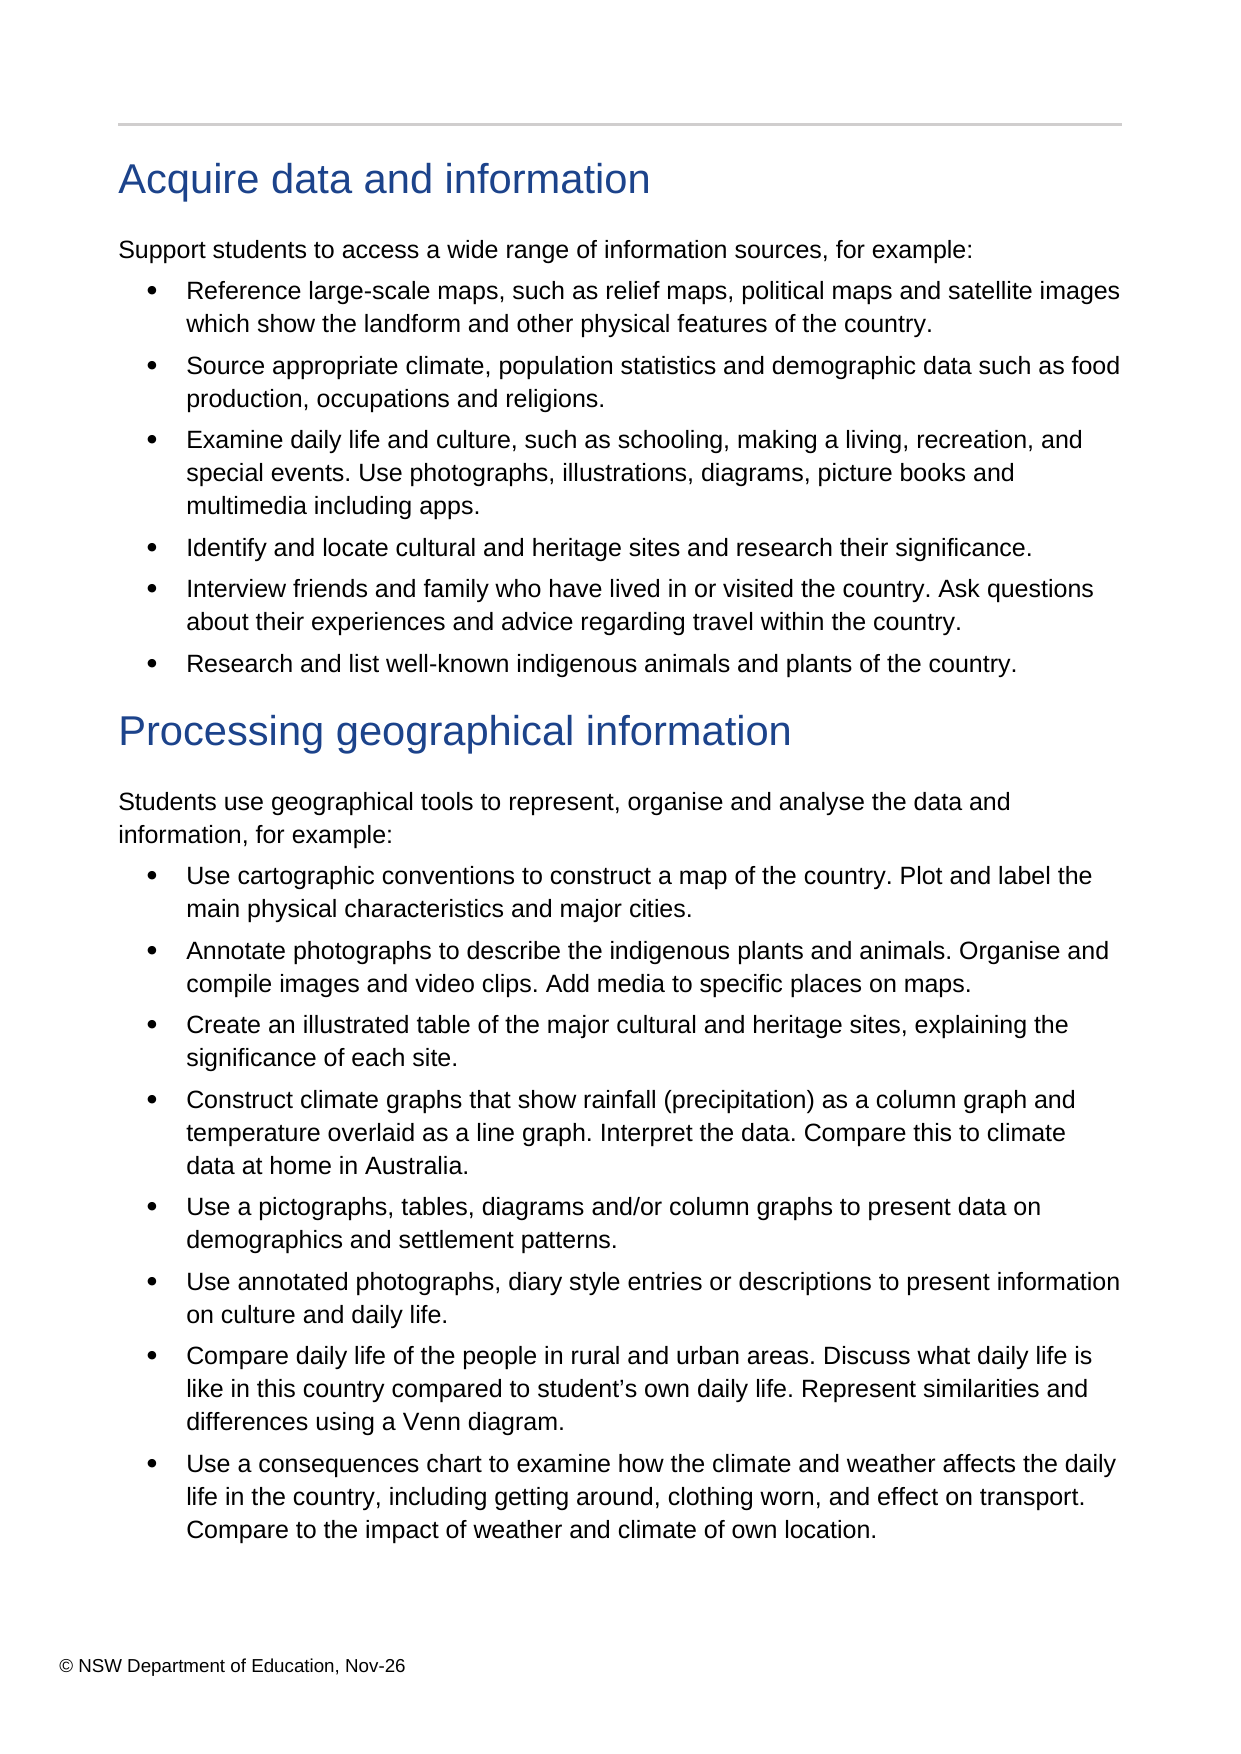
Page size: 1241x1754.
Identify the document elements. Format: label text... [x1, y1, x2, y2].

list Examine daily life and culture, such as schooling, making a living, recreation, and special events. Use photographs, illustrations, diagrams, picture books and multimedia including apps. [148, 425, 1122, 520]
list Reference large-scale maps, such as relief maps, political maps and satellite images which show the landform and other physical features of the country. [148, 276, 1122, 338]
list Interview friends and family who have lived in or visited the country. Ask questions about their experiences and advice regarding travel within the country. [148, 574, 1122, 636]
list Construct climate graphs that show rainfall (precipitation) as a column graph and temperature overlaid as a line graph. Interpret the data. Compare this to climate data at home in Australia. [148, 1085, 1122, 1179]
list Source appropriate climate, population statistics and demographic data such as food production, occupations and religions. [148, 351, 1122, 413]
list Research and list well-known indigenous animals and plants of the country. [148, 649, 1122, 677]
list Use annotated photographs, diary style entries or descriptions to present information on culture and daily life. [148, 1267, 1122, 1328]
list Identify and locate cultural and heritage sites and research their significance. [148, 533, 1122, 562]
text Support students to access a wide range of information sources, for example: [118, 235, 1122, 264]
list Use a pictographs, tables, diagrams and/or column graphs to present data on demographics and settlement patterns. [148, 1192, 1122, 1254]
subtitle Processing geographical information [118, 707, 1122, 755]
list Use a consequences chart to examine how the climate and weather affects the daily life in the country, including getting around, clothing worn, and effect on transport. Compare to the impact of weather and climate of own location. [148, 1449, 1122, 1543]
list Annotate photographs to describe the indigenous plants and animals. Organise and compile images and video clips. Add media to specific places on maps. [148, 936, 1122, 998]
subtitle Acquire data and information [118, 155, 1122, 203]
list Compare daily life of the people in rural and urban areas. Discuss what daily life is like in this country compared to student’s own daily life. Represent similarities and differences using a Venn diagram. [148, 1341, 1122, 1436]
list Create an illustrated table of the major cultural and heritage sites, explaining the significance of each site. [148, 1010, 1122, 1072]
text Students use geographical tools to represent, organise and analyse the data and information, for example: [118, 787, 1122, 849]
list Use cartographic conventions to construct a map of the country. Plot and label the main physical characteristics and major cities. [148, 861, 1122, 923]
